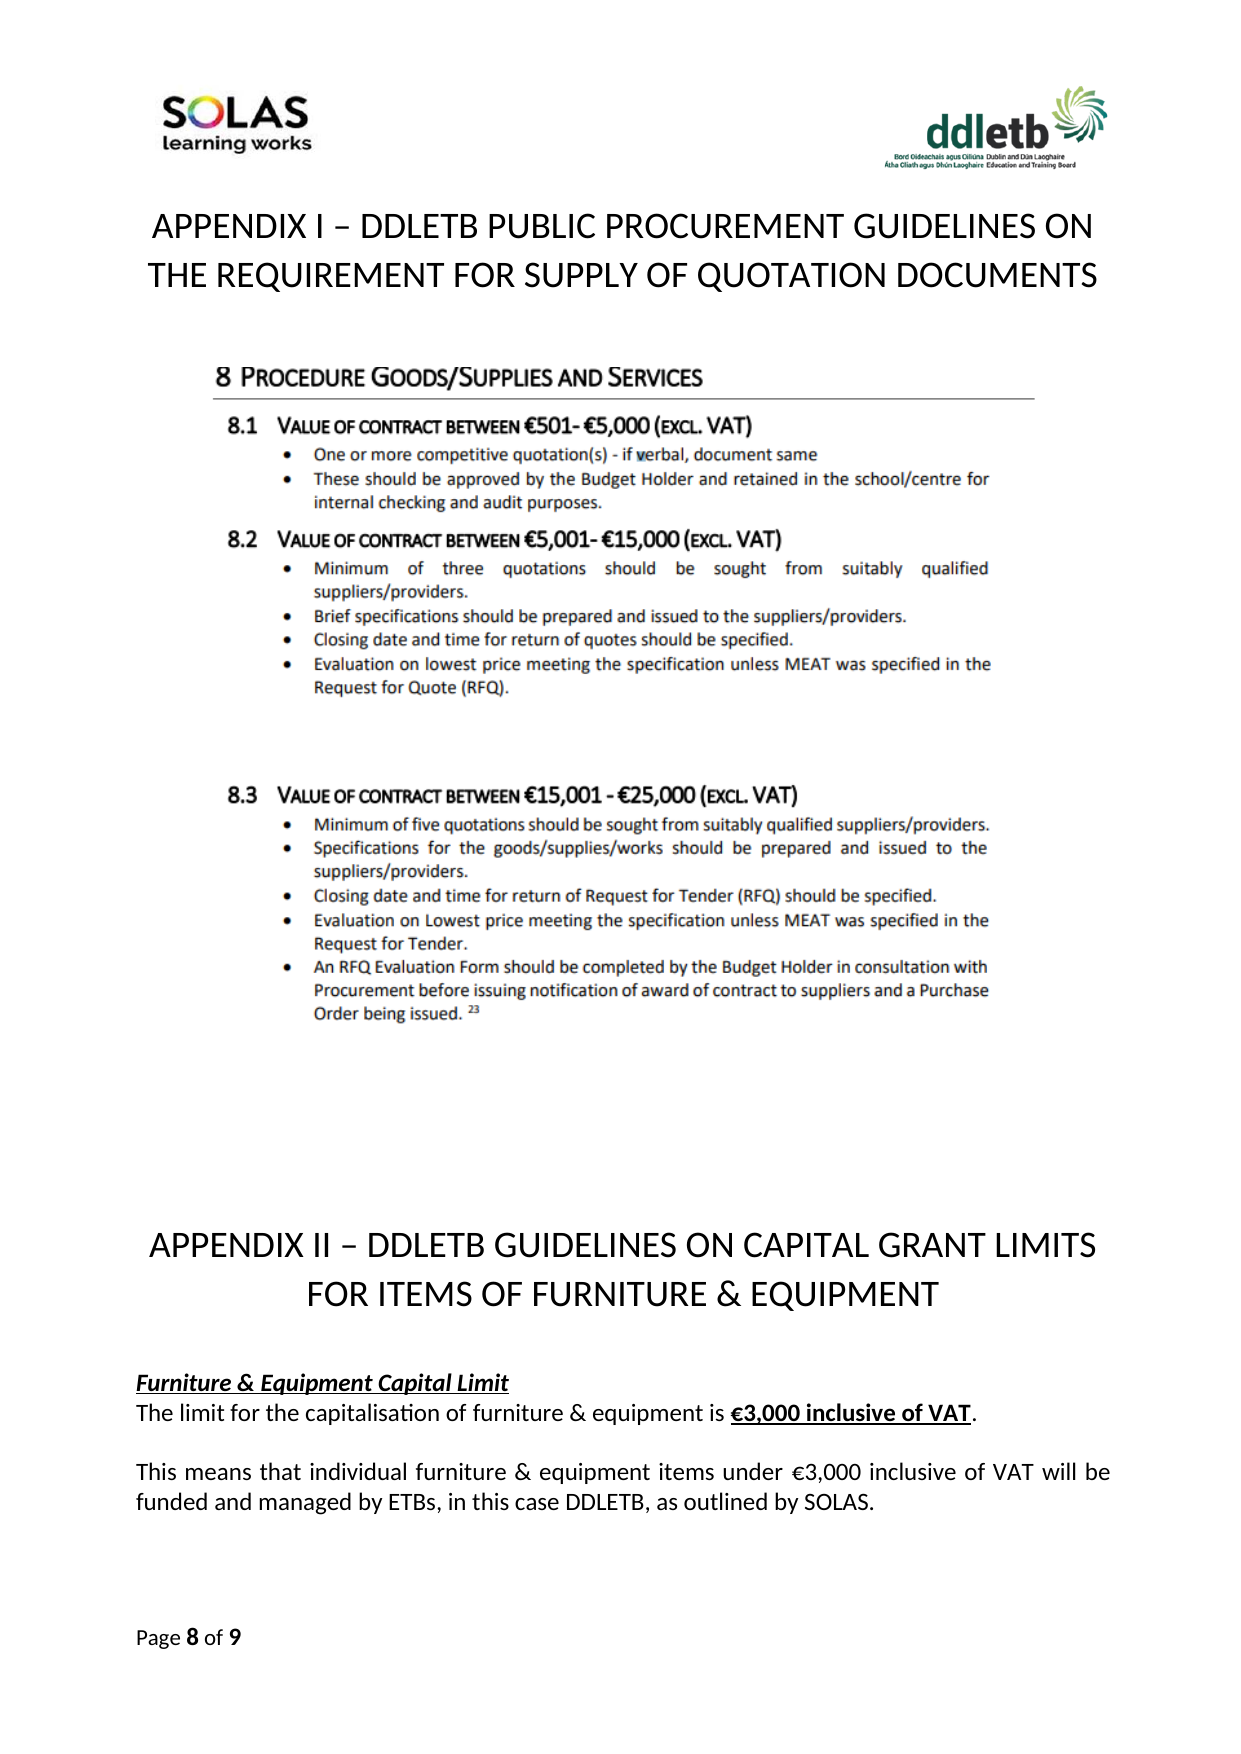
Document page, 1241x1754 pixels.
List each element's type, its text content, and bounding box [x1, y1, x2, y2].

picture [135, 73, 332, 174]
text Furniture & Equipment Capital Limit [136, 1367, 1110, 1397]
text APPENDIX I – DDLETB PUBLIC PROCUREMENT GUIDELINES ON THE REQUIREMENT FOR SUPPLY OF QUOTATION DOCUMENTS [136, 202, 1110, 297]
text APPENDIX II – DDLETB GUIDELINES ON CAPITAL GRANT LIMITS FOR ITEMS OF FURNITURE & EQUIPMENT [136, 1221, 1110, 1316]
text This means that individual furniture & equipment items under €3,000 inclusive of VAT will be funded and managed by ETBs, in this case DDLETB, as outlined by SOLAS. [136, 1456, 1110, 1517]
text The limit for the capitalisation of furniture & equipment is €3,000 inclusive of VAT. [136, 1397, 1110, 1428]
picture [884, 82, 1108, 174]
picture [186, 367, 1060, 1039]
